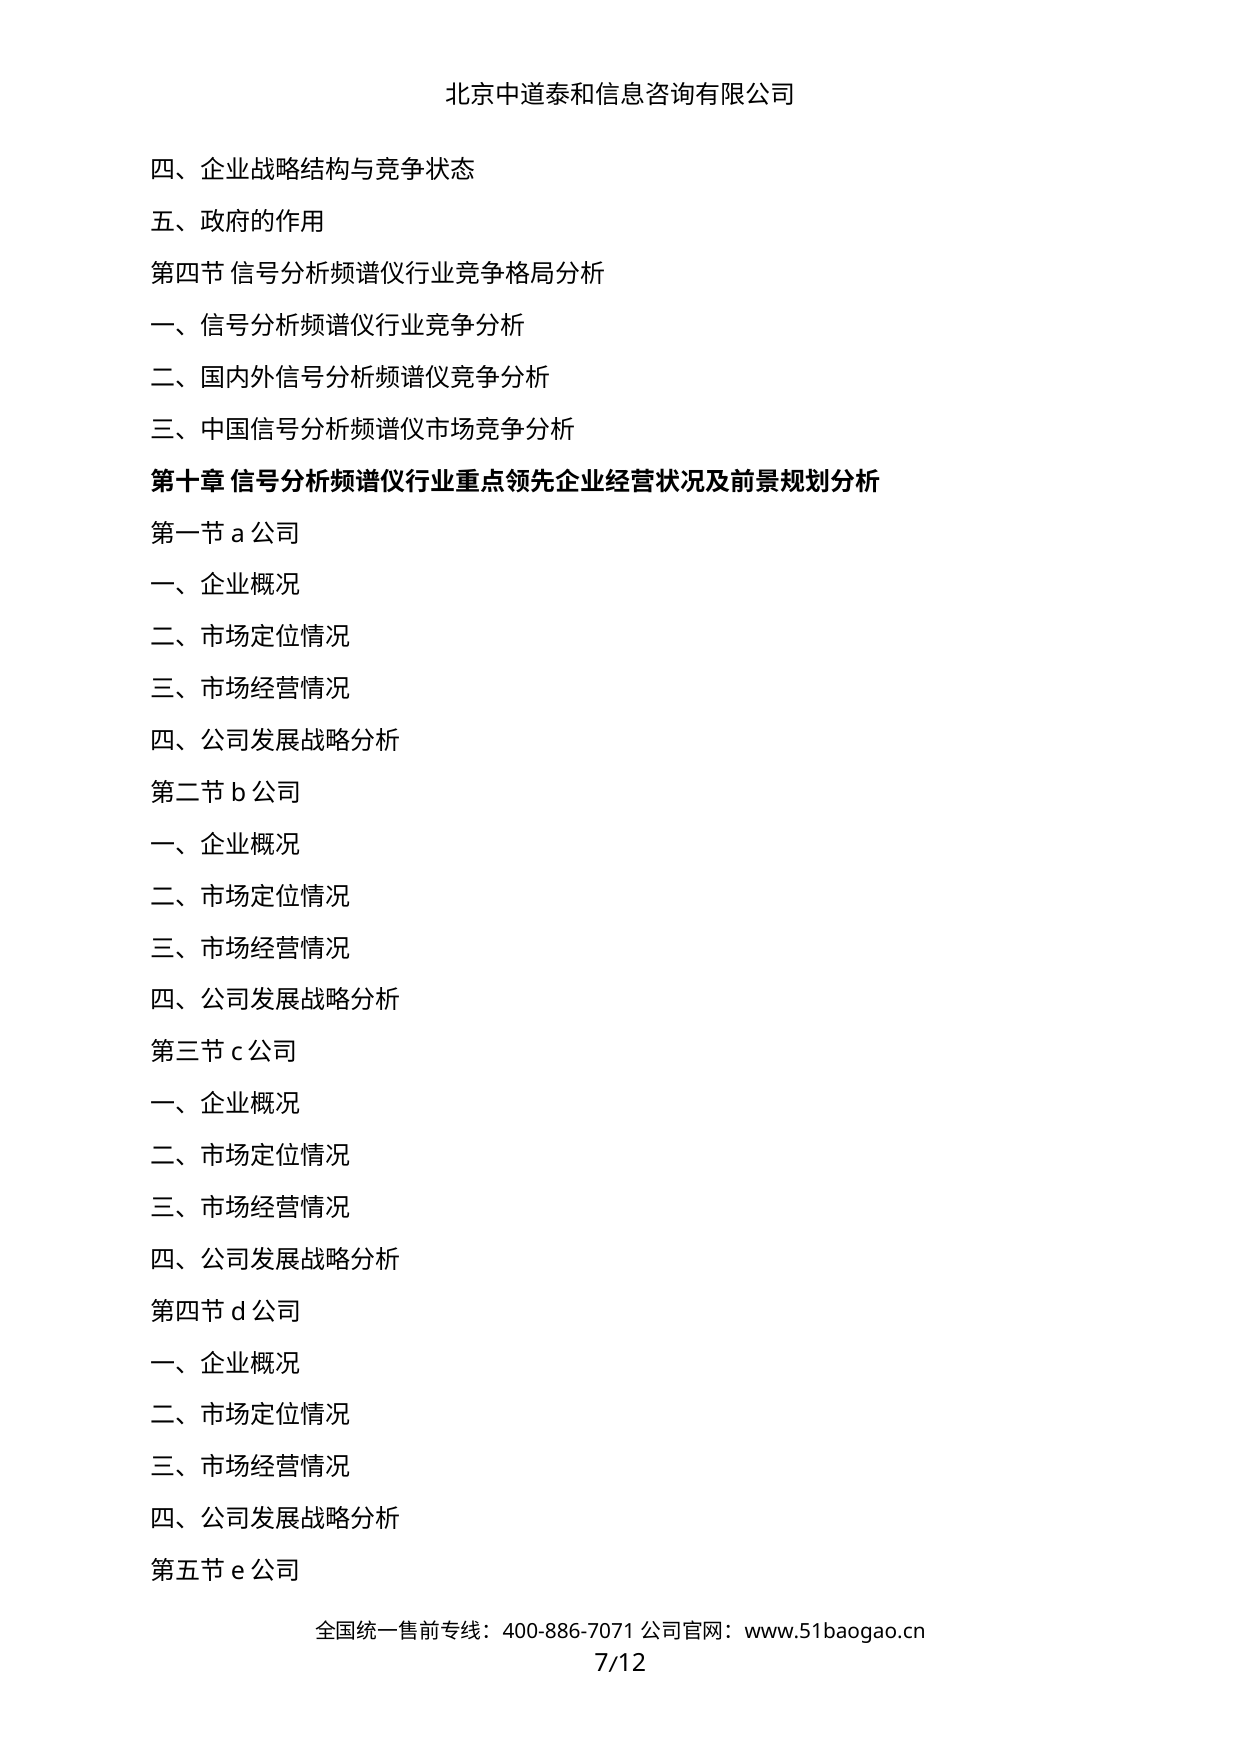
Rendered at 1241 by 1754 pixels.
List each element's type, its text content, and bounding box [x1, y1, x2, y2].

text 二、市场定位情况 [150, 876, 1090, 912]
text 三、市场经营情况 [150, 928, 1090, 964]
text 三、市场经营情况 [150, 1187, 1090, 1224]
text 一、信号分析频谱仪行业竞争分析 [150, 306, 1090, 342]
text 四、企业战略结构与竞争状态 [150, 150, 1090, 186]
text 第四节 信号分析频谱仪行业竞争格局分析 [150, 254, 1090, 290]
text 第四节 d公司 [150, 1291, 1090, 1327]
text 二、市场定位情况 [150, 1395, 1090, 1431]
text 一、企业概况 [150, 1343, 1090, 1379]
text 四、公司发展战略分析 [150, 980, 1090, 1016]
text 三、中国信号分析频谱仪市场竞争分析 [150, 409, 1090, 446]
text 第二节 b公司 [150, 772, 1090, 809]
text 第一节 a公司 [150, 513, 1090, 549]
text 四、公司发展战略分析 [150, 1239, 1090, 1276]
text 二、国内外信号分析频谱仪竞争分析 [150, 357, 1090, 394]
text 第五节 e公司 [150, 1551, 1090, 1587]
text 四、公司发展战略分析 [150, 1499, 1090, 1535]
text 二、市场定位情况 [150, 617, 1090, 653]
text 第十章 信号分析频谱仪行业重点领先企业经营状况及前景规划分析 [150, 461, 1090, 497]
text 三、市场经营情况 [150, 669, 1090, 705]
text 一、企业概况 [150, 565, 1090, 601]
text 三、市场经营情况 [150, 1447, 1090, 1483]
text 四、公司发展战略分析 [150, 721, 1090, 757]
text 一、企业概况 [150, 1084, 1090, 1120]
text 第三节 c公司 [150, 1032, 1090, 1068]
text 五、政府的作用 [150, 202, 1090, 238]
text 二、市场定位情况 [150, 1136, 1090, 1172]
text 一、企业概况 [150, 824, 1090, 861]
